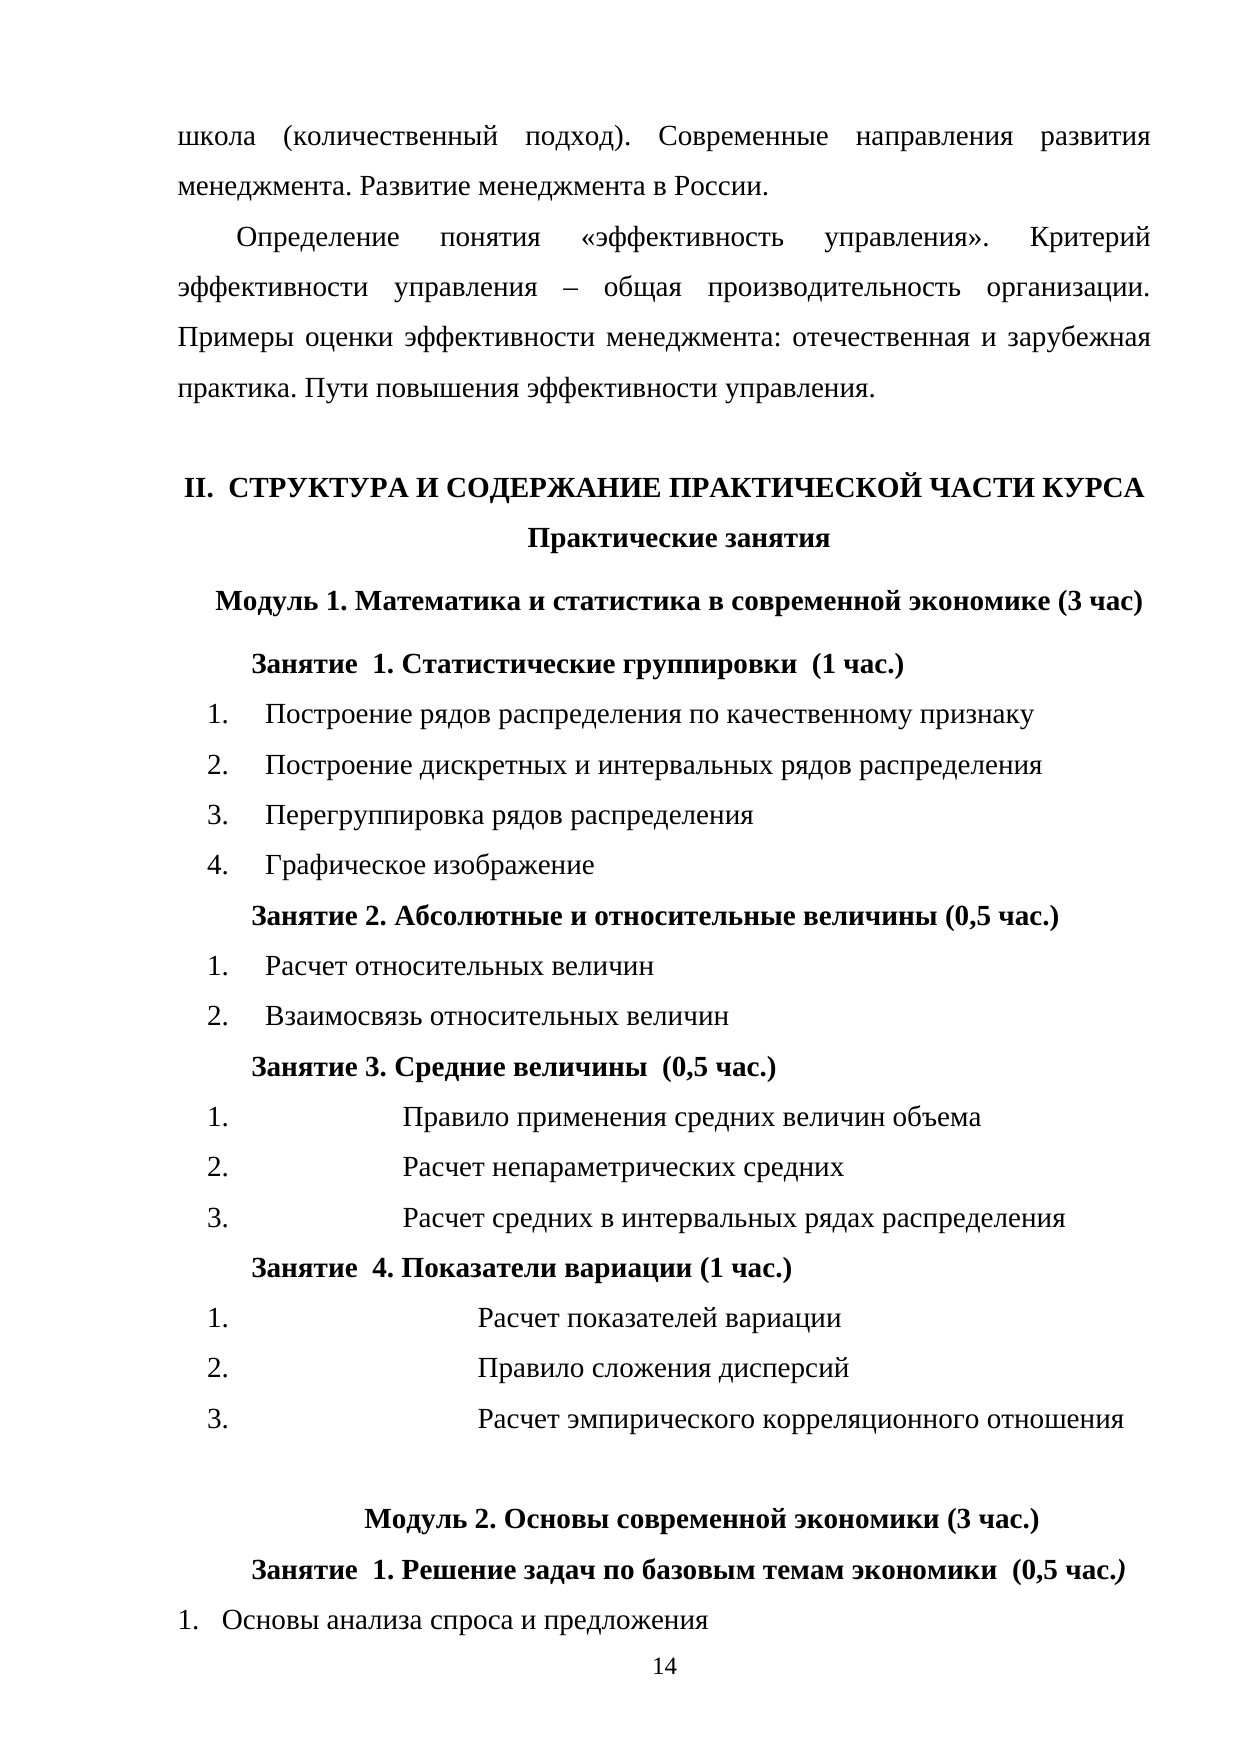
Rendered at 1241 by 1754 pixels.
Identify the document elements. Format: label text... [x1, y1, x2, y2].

list Построение рядов распределения по качественному признаку [207, 697, 1152, 730]
text Занятие 1. Решение задач по базовым темам экономики (0,5 час.) [177, 1552, 1152, 1585]
text Занятие 4. Показатели вариации (1 час.) [177, 1250, 1152, 1283]
list Правило сложения дисперсий [207, 1351, 1152, 1384]
text Занятие 1. Статистические группировки (1 час.) [177, 646, 1152, 680]
list Расчет эмпирического корреляционного отношения [207, 1401, 1152, 1434]
text Модуль 1. Математика и статистика в современной экономике (3 час) [207, 583, 1152, 617]
text Занятие 2. Абсолютные и относительные величины (0,5 час.) [177, 898, 1152, 931]
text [177, 118, 1152, 202]
list Правило применения средних величин объема [207, 1099, 1152, 1133]
text Определение понятия «эффективность управления». Критерий эффективности управления – общая производительность организации. Примеры оценки эффективности менеджмента: отечественная и зарубежная практика. Пути повышения эффективности управления. [177, 219, 1152, 403]
list Расчет средних в интервальных рядах распределения [207, 1200, 1152, 1233]
text Занятие 3. Средние величины (0,5 час.) [177, 1049, 1152, 1082]
list Перегруппировка рядов распределения [207, 797, 1152, 831]
list Расчет непараметрических средних [207, 1149, 1152, 1183]
list Взаимосвязь относительных величин [207, 998, 1152, 1032]
text Практические занятия [207, 521, 1152, 554]
list Расчет относительных величин [207, 948, 1152, 982]
list Графическое изображение [207, 847, 1152, 881]
list Расчет показателей вариации [207, 1300, 1152, 1334]
text Модуль 2. Основы современной экономики (3 час.) [177, 1502, 1152, 1535]
list СТРУКТУРА И содержание практической части курса [177, 470, 1152, 504]
list Основы анализа спроса и предложения [177, 1602, 1152, 1636]
list Построение дискретных и интервальных рядов распределения [207, 747, 1152, 780]
